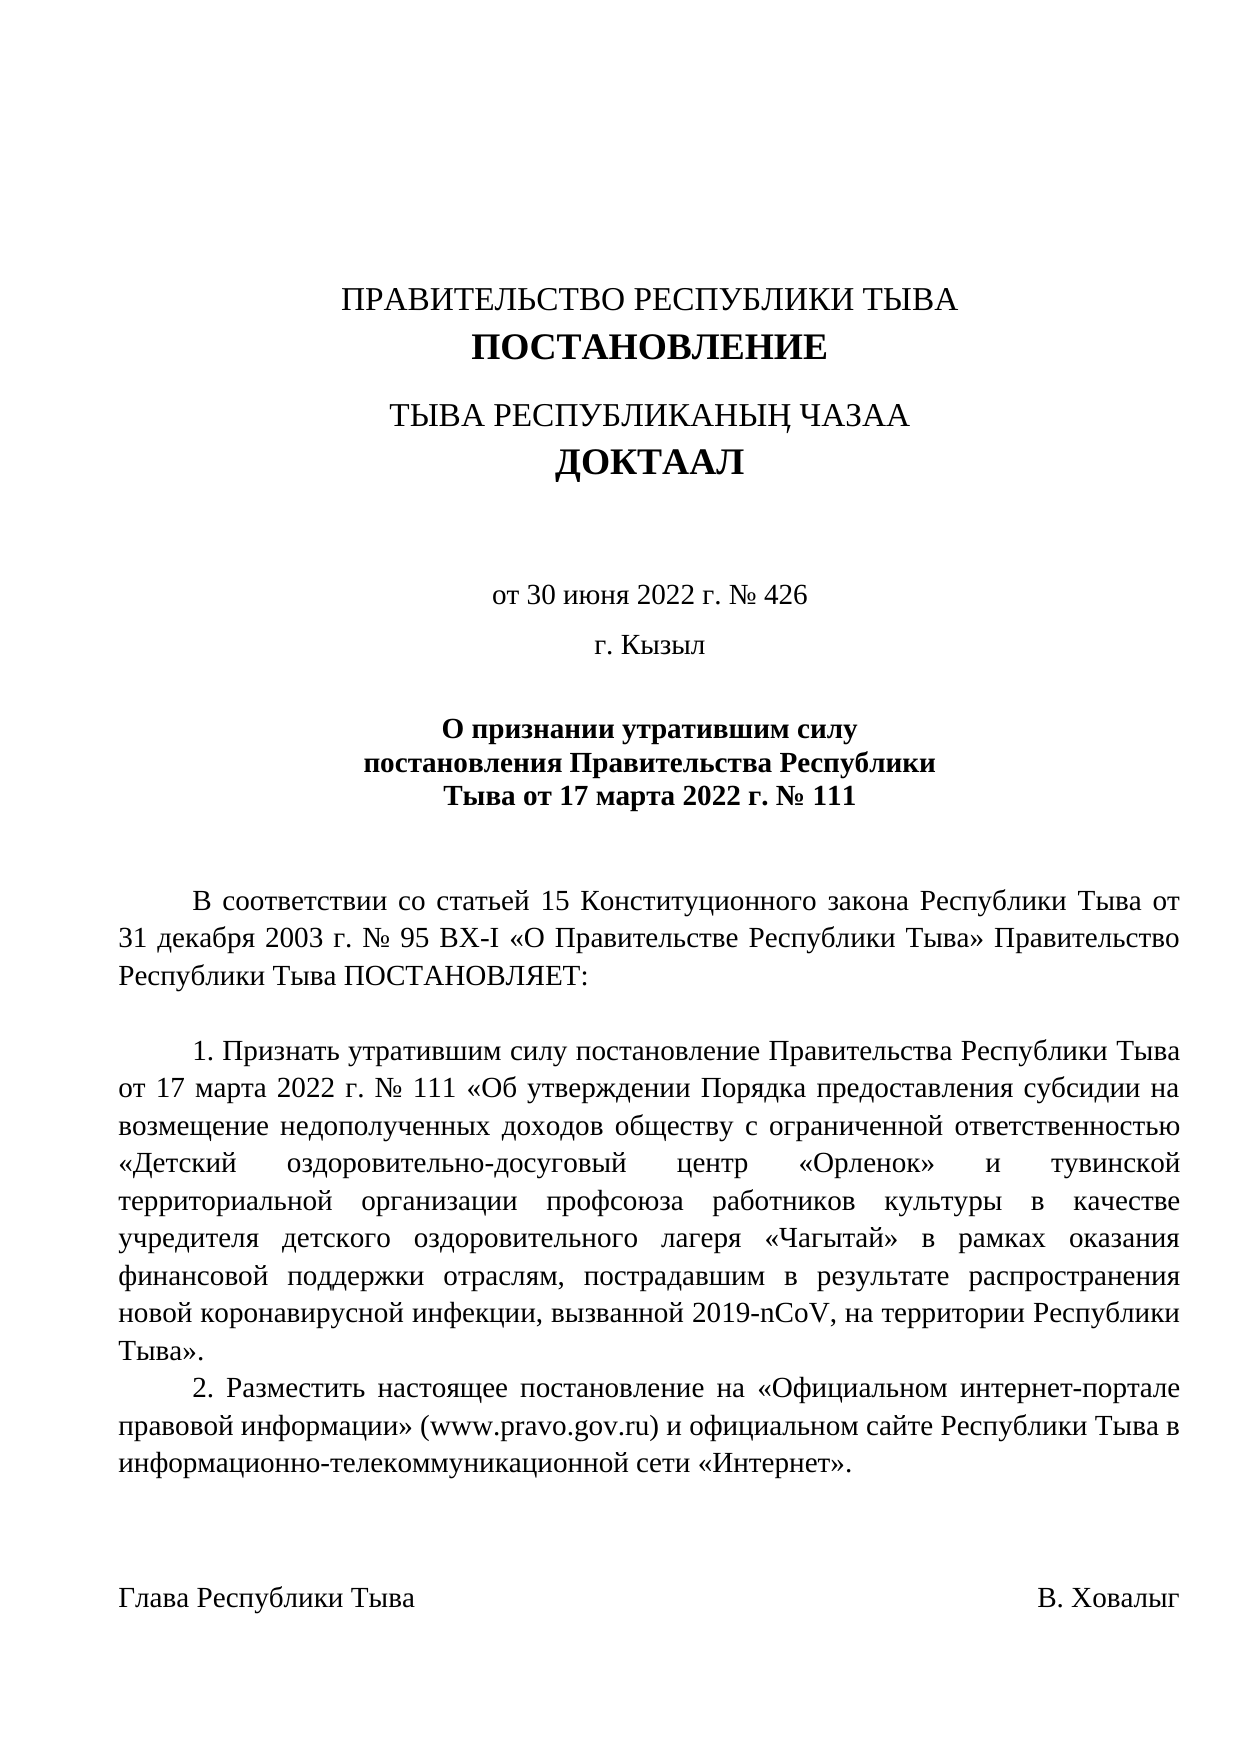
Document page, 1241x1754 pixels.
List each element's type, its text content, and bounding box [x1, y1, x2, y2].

text от 30 июня 2022 г. № 426 [118, 577, 1181, 611]
text 2. Разместить настоящее постановление на «Официальном интернет-портале правовой информации» (www.pravo.gov.ru) и официальном сайте Республики Тыва в информационно-телекоммуникационной сети «Интернет». [118, 1367, 1181, 1479]
text Тыва от 17 марта 2022 г. № 111 [118, 778, 1181, 812]
text О признании утратившим силу [118, 711, 1181, 745]
text 1. Признать утратившим силу постановление Правительства Республики Тыва от 17 марта 2022 г. № 111 «Об утверждении Порядка предоставления субсидии на возмещение недополученных доходов обществу с ограниченной ответственностью «Детский оздоровительно-досуговый центр «Орленок» и тувинской территориальной организации профсоюза работников культуры в качестве учредителя детского оздоровительного лагеря «Чагытай» в рамках оказания финансовой поддержки отраслям, пострадавшим в результате распространения новой коронавирусной инфекции, вызванной 2019-nCoV, на территории Республики Тыва». [118, 1029, 1181, 1367]
text Глава Республики Тыва В. Ховалыг [118, 1580, 1181, 1613]
text г. Кызыл [118, 627, 1181, 661]
text постановления Правительства Республики [118, 745, 1181, 778]
text В соответствии со статьей 15 Конституционного закона Республики Тыва от 31 декабря 2003 г. № 95 ВХ-I «О Правительстве Республики Тыва» Правительство Республики Тыва ПОСТАНОВЛЯЕТ: [118, 879, 1181, 992]
text ТЫВА РЕСПУБЛИКАНЫӉ ЧАЗАА ДОКТААЛ [118, 395, 1181, 483]
text ПРАВИТЕЛЬСТВО РЕСПУБЛИКИ ТЫВА ПОСТАНОВЛЕНИЕ [118, 280, 1181, 368]
